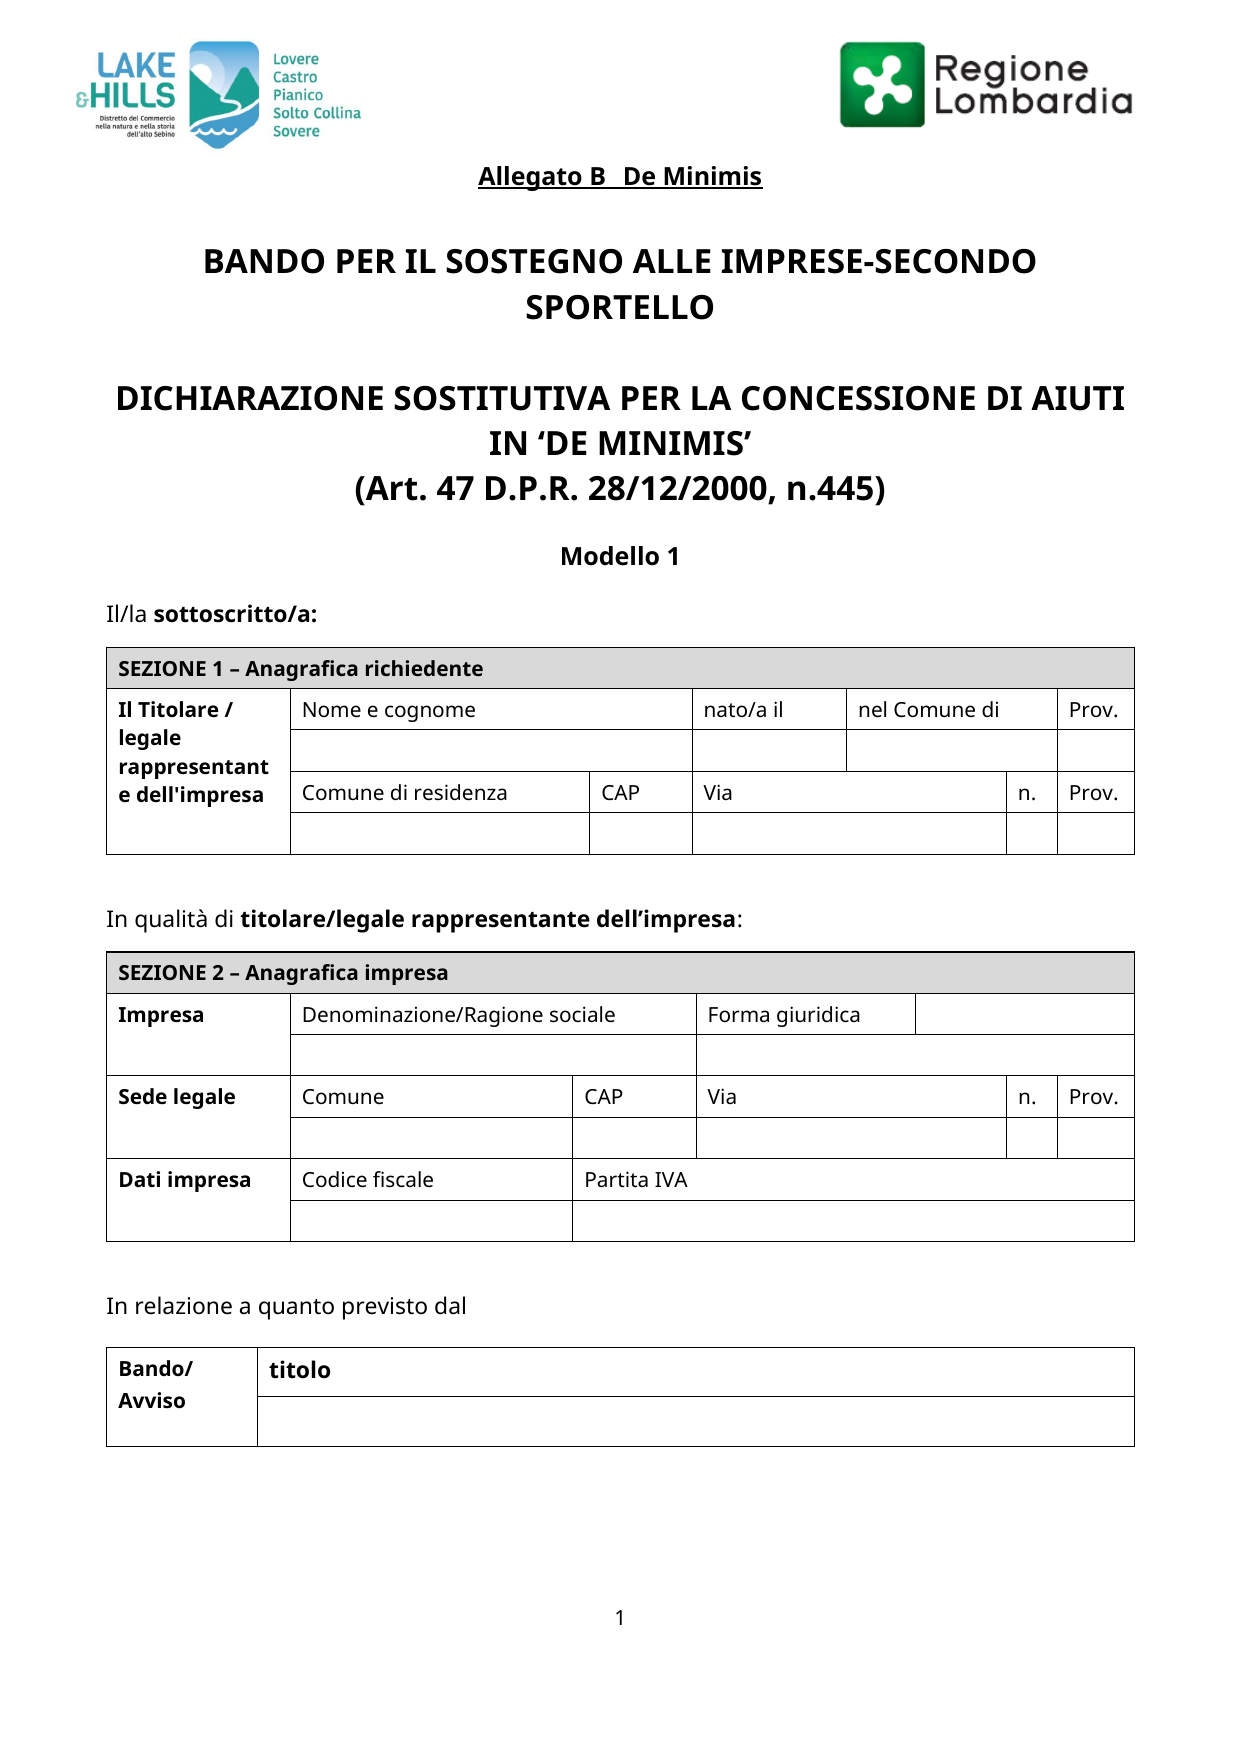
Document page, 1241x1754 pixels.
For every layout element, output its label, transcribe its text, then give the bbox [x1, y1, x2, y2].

table_cell [291, 1118, 572, 1158]
text Il/la sottoscritto/a: [106, 598, 1134, 629]
text BANDO PER IL SOSTEGNO ALLE IMPRESE-SECONDO SPORTELLO [106, 238, 1134, 329]
text Allegato B_ De Minimis [106, 123, 1134, 193]
table_cell [291, 1035, 696, 1075]
table_cell [1007, 813, 1057, 853]
table_cell Partita IVA [573, 1159, 1134, 1199]
table_cell [291, 730, 692, 771]
table_cell Prov. [1058, 772, 1134, 812]
table_cell Il Titolare / legale rappresentante dell'impresa [107, 689, 290, 853]
table_cell Codice fiscale [291, 1159, 572, 1199]
table_cell [1058, 730, 1134, 771]
picture [798, 17, 1169, 134]
table_cell Nome e cognome [291, 689, 692, 729]
table_cell [573, 1201, 1134, 1241]
table_cell Denominazione/Ragione sociale [291, 994, 696, 1034]
table_cell [291, 1201, 572, 1241]
table_cell Impresa [107, 994, 290, 1075]
table_cell [573, 1118, 696, 1158]
table_header SEZIONE 2 – Anagrafica impresa [107, 953, 1134, 993]
table_cell Via [697, 1076, 1006, 1117]
table_cell Comune [291, 1076, 572, 1117]
text DICHIARAZIONE SOSTITUTIVA PER LA CONCESSIONE DI AIUTI IN ‘DE MINIMIS’ [106, 374, 1134, 465]
text In relazione a quanto previsto dal [106, 1290, 1134, 1322]
table_cell [693, 730, 846, 771]
table_cell [916, 994, 1134, 1034]
table_cell CAP [573, 1076, 696, 1117]
table_cell Sede legale [107, 1076, 290, 1158]
text In qualità di titolare/legale rappresentante dell’impresa: [106, 903, 1134, 934]
table_cell [847, 730, 1057, 771]
table_header Bando/Avviso [107, 1348, 257, 1446]
text Modello 1 [106, 538, 1134, 572]
table_cell [697, 1035, 1134, 1075]
table_header SEZIONE 1 – Anagrafica richiedente [107, 648, 1134, 688]
table_cell [590, 813, 692, 853]
table_cell Forma giuridica [697, 994, 915, 1034]
text (Art. 47 D.P.R. 28/12/2000, n.445) [106, 465, 1134, 511]
table_cell [291, 813, 589, 853]
table_cell n. [1007, 772, 1057, 812]
table_cell Dati impresa [107, 1159, 290, 1241]
table_cell n. [1007, 1076, 1057, 1117]
picture [56, 24, 367, 159]
table_cell [697, 1118, 1006, 1158]
table_cell Comune di residenza [291, 772, 589, 812]
table_header titolo [258, 1348, 1134, 1396]
table_cell nato/a il [693, 689, 846, 729]
table_cell [258, 1397, 1134, 1446]
table_cell [1058, 813, 1134, 853]
table_cell CAP [590, 772, 692, 812]
table_cell Prov. [1058, 689, 1134, 729]
table_cell Prov. [1058, 1076, 1134, 1117]
table_cell Via [693, 772, 1006, 812]
table_cell [1007, 1118, 1057, 1158]
table_cell nel Comune di [847, 689, 1057, 729]
table_cell [1058, 1118, 1134, 1158]
table_cell [693, 813, 1006, 853]
